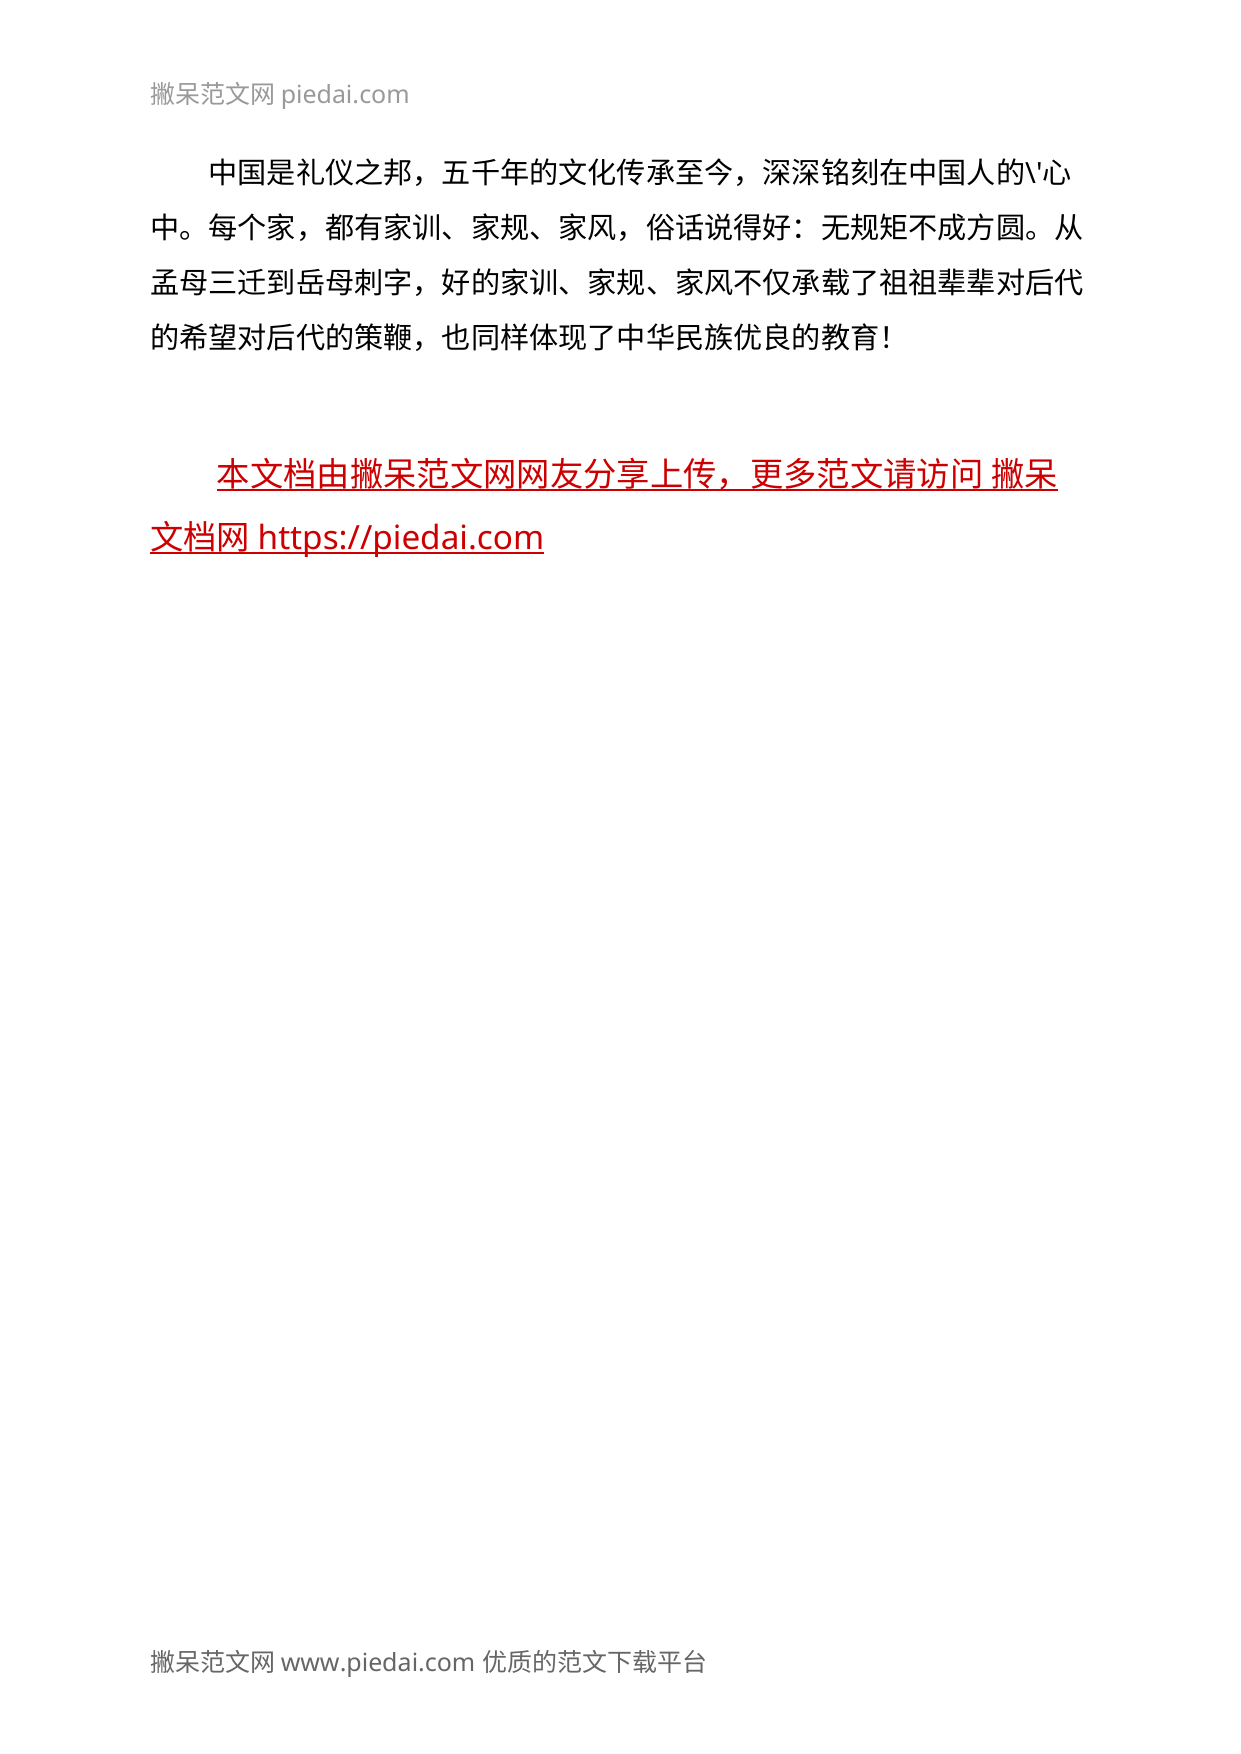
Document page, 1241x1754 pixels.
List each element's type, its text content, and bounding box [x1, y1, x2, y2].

text 本文档由撇呆范文网网友分享上传，更多范文请访问 撇呆文档网 https://piedai.com [150, 448, 1090, 559]
text 中国是礼仪之邦，五千年的文化传承至今，深深铭刻在中国人的\'心中。每个家，都有家训、家规、家风，俗话说得好：无规矩不成方圆。从孟母三迁到岳母刺字，好的家训、家规、家风不仅承载了祖祖辈辈对后代的希望对后代的策鞭，也同样体现了中华民族优良的教育！ [150, 150, 1090, 357]
